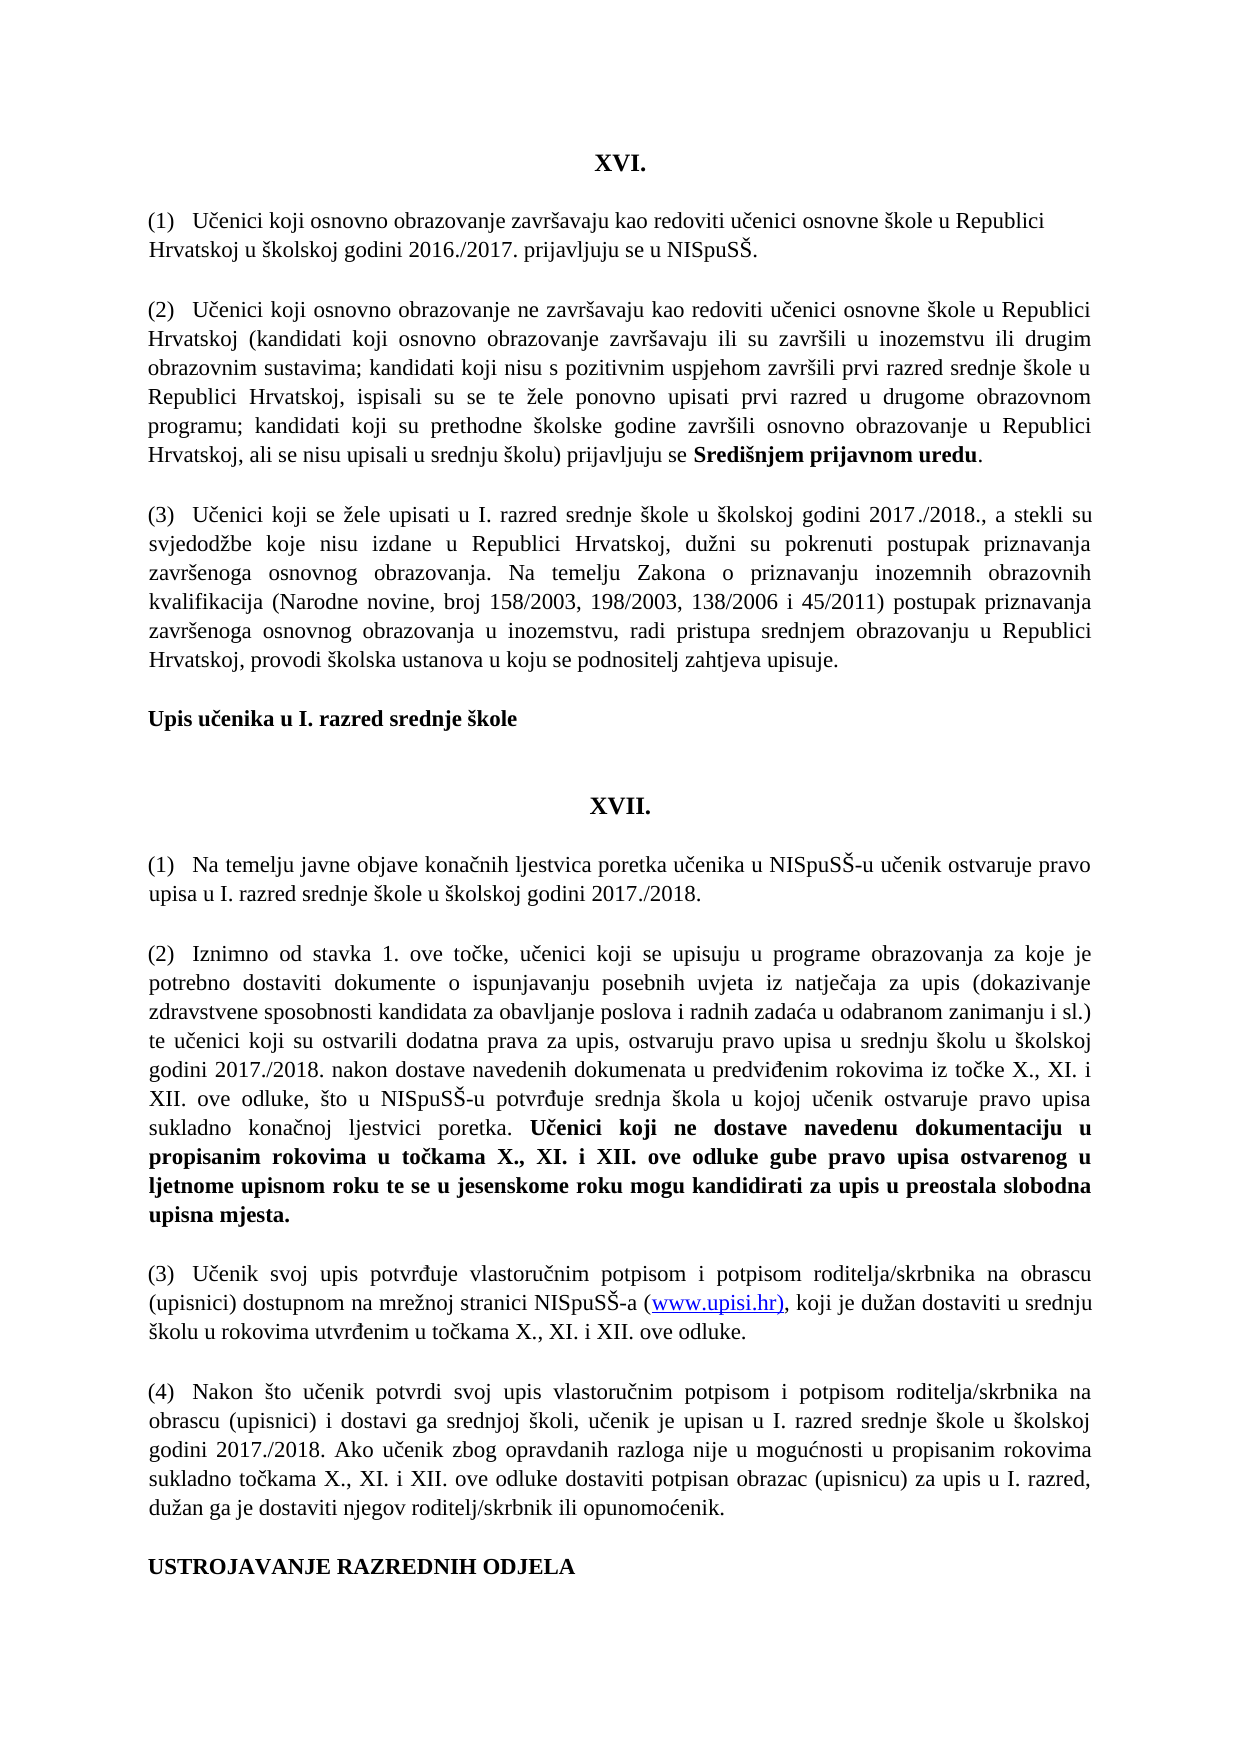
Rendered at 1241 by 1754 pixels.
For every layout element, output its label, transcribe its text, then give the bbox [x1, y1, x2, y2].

list Učenik svoj upis potvrđuje vlastoručnim potpisom i potpisom roditelja/skrbnika na obrascu (upisnici) dostupnom na mrežnoj stranici NISpuSŠ-a (www.upisi.hr), koji je dužan dostaviti u srednju školu u rokovima utvrđenim u točkama X., XI. i XII. ove odluke. [148, 1260, 1093, 1344]
text Hrvatskoj u školskoj godini 2016./2017. prijavljuju se u NISpuSŠ. [149, 236, 1093, 263]
text Upis učenika u I. razred srednje škole [148, 705, 1093, 732]
subtitle XVII. [148, 791, 1093, 820]
text USTROJAVANJE RAZREDNIH ODJELA [148, 1553, 1093, 1580]
list Iznimno od stavka 1. ove točke, učenici koji se upisuju u programe obrazovanja za koje je potrebno dostaviti dokumente o ispunjavanju posebnih uvjeta iz natječaja za upis (dokazivanje zdravstvene sposobnosti kandidata za obavljanje poslova i radnih zadaća u odabranom zanimanju i sl.) te učenici koji su ostvarili dodatna prava za upis, ostvaruju pravo upisa u srednju školu u školskoj godini 2017./2018. nakon dostave navedenih dokumenata u predviđenim rokovima iz točke X., XI. i XII. ove odluke, što u NISpuSŠ-u potvrđuje srednja škola u kojoj učenik ostvaruje pravo upisa sukladno konačnoj ljestvici poretka. Učenici koji ne dostave navedenu dokumentaciju u propisanim rokovima u točkama X., XI. i XII. ove odluke gube pravo upisa ostvarenog u ljetnome upisnom roku te se u jesenskome roku mogu kandidirati za upis u preostala slobodna upisna mjesta. [148, 940, 1093, 1227]
list Učenici koji osnovno obrazovanje završavaju kao redoviti učenici osnovne škole u Republici [148, 207, 1093, 233]
list Učenici koji osnovno obrazovanje ne završavaju kao redoviti učenici osnovne škole u Republici Hrvatskoj (kandidati koji osnovno obrazovanje završavaju ili su završili u inozemstvu ili drugim obrazovnim sustavima; kandidati koji nisu s pozitivnim uspjehom završili prvi razred srednje škole u Republici Hrvatskoj, ispisali su se te žele ponovno upisati prvi razred u drugome obrazovnom programu; kandidati koji su prethodne školske godine završili osnovno obrazovanje u Republici Hrvatskoj, ali se nisu upisali u srednju školu) prijavljuju se Središnjem prijavnom uredu. [148, 296, 1093, 467]
list Na temelju javne objave konačnih ljestvica poretka učenika u NISpuSŠ-u učenik ostvaruje pravo upisa u I. razred srednje škole u školskoj godini 2017./2018. [148, 851, 1093, 907]
subtitle XVI. [148, 148, 1093, 176]
list Nakon što učenik potvrdi svoj upis vlastoručnim potpisom i potpisom roditelja/skrbnika na obrascu (upisnici) i dostavi ga srednjoj školi, učenik je upisan u I. razred srednje škole u školskoj godini 2017./2018. Ako učenik zbog opravdanih razloga nije u mogućnosti u propisanim rokovima sukladno točkama X., XI. i XII. ove odluke dostaviti potpisan obrazac (upisnicu) za upis u I. razred, dužan ga je dostaviti njegov roditelj/skrbnik ili opunomoćenik. [148, 1378, 1093, 1520]
list Učenici koji se žele upisati u I. razred srednje škole u školskoj godini 2017./2018., a stekli su svjedodžbe koje nisu izdane u Republici Hrvatskoj, dužni su pokrenuti postupak priznavanja završenoga osnovnog obrazovanja. Na temelju Zakona o priznavanju inozemnih obrazovnih kvalifikacija (Narodne novine, broj 158/2003, 198/2003, 138/2006 i 45/2011) postupak priznavanja završenoga osnovnog obrazovanja u inozemstvu, radi pristupa srednjem obrazovanju u Republici Hrvatskoj, provodi školska ustanova u koju se podnositelj zahtjeva upisuje. [148, 501, 1093, 672]
